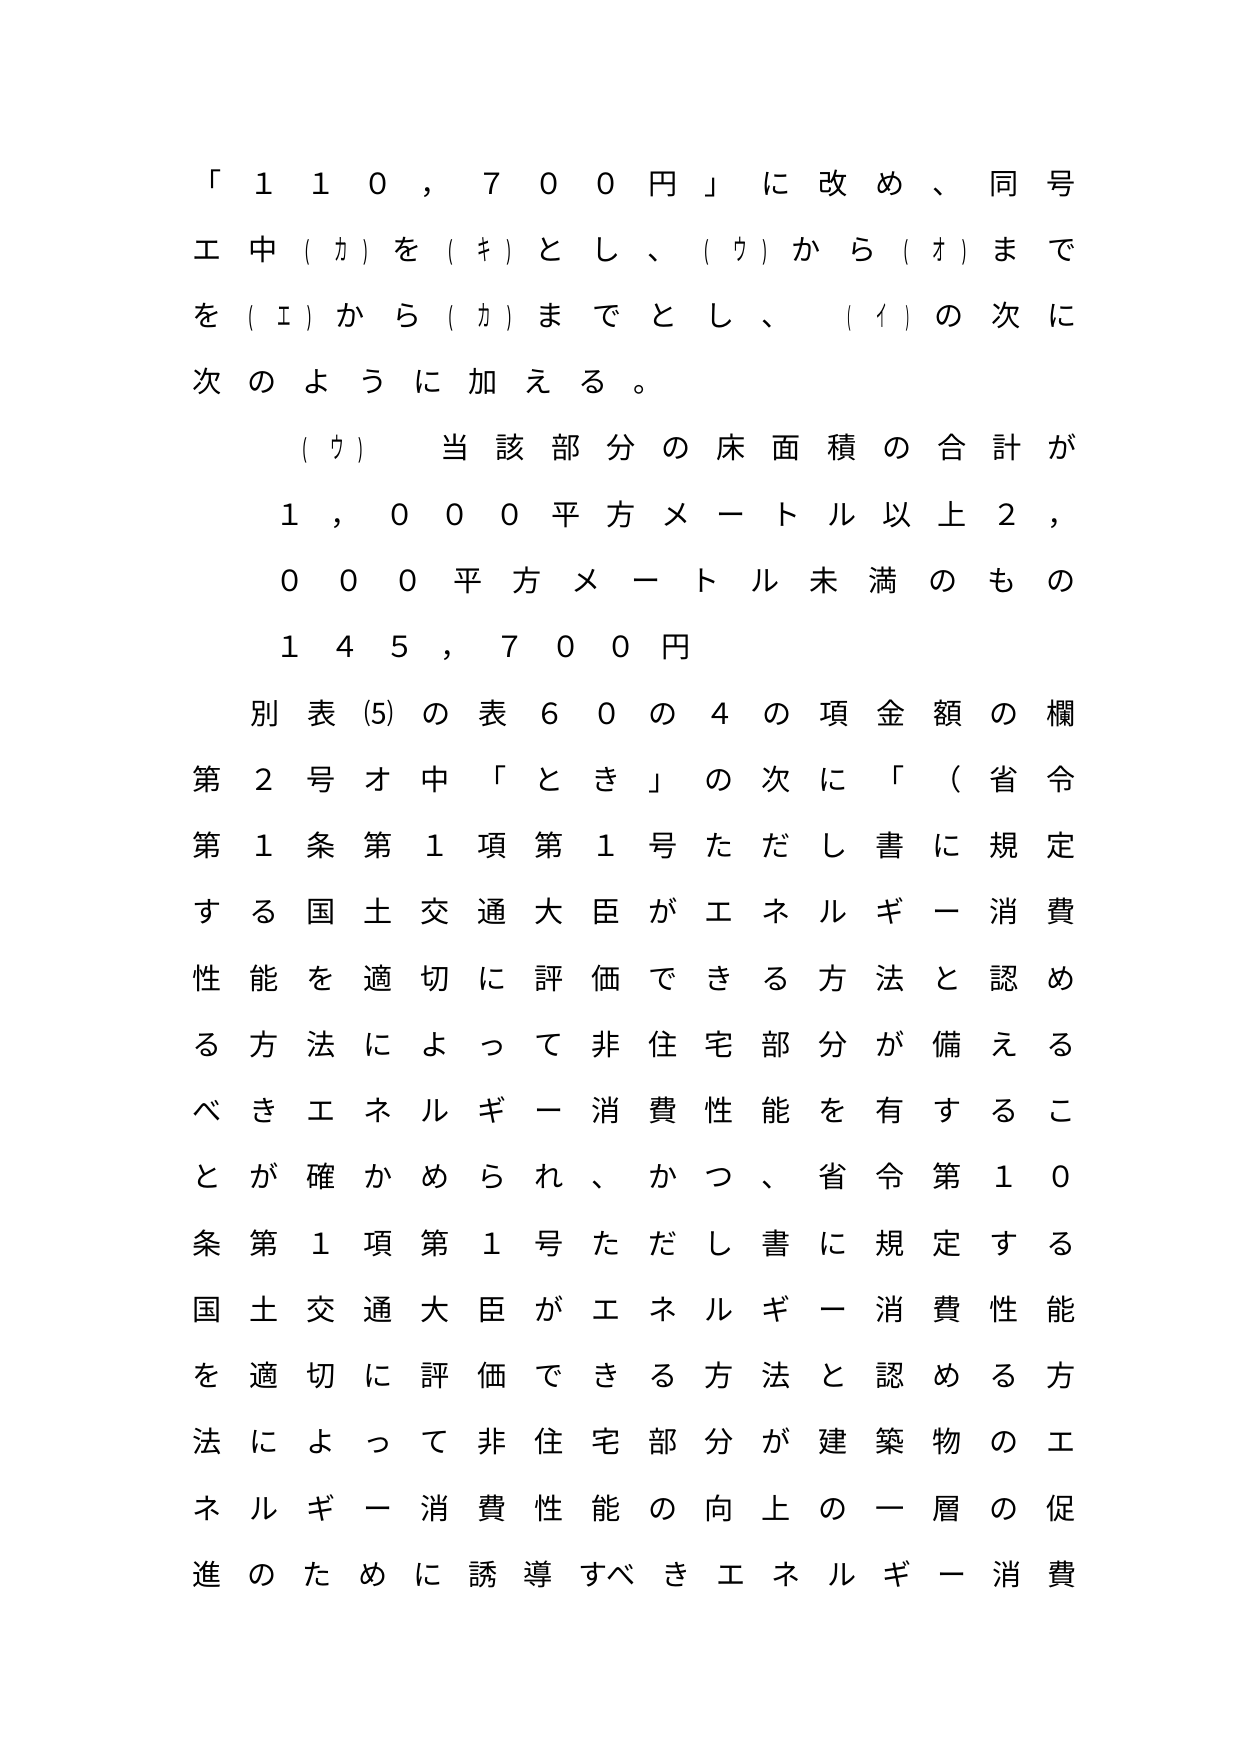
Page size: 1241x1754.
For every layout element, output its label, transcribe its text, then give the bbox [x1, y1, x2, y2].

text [137, 678, 1103, 1606]
text (ウ) 当該部分の床面積の合計が１，０００平方メートル以上２，０００平方メートル未満のもの １４５，７００円 [137, 413, 1103, 678]
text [137, 148, 1103, 413]
